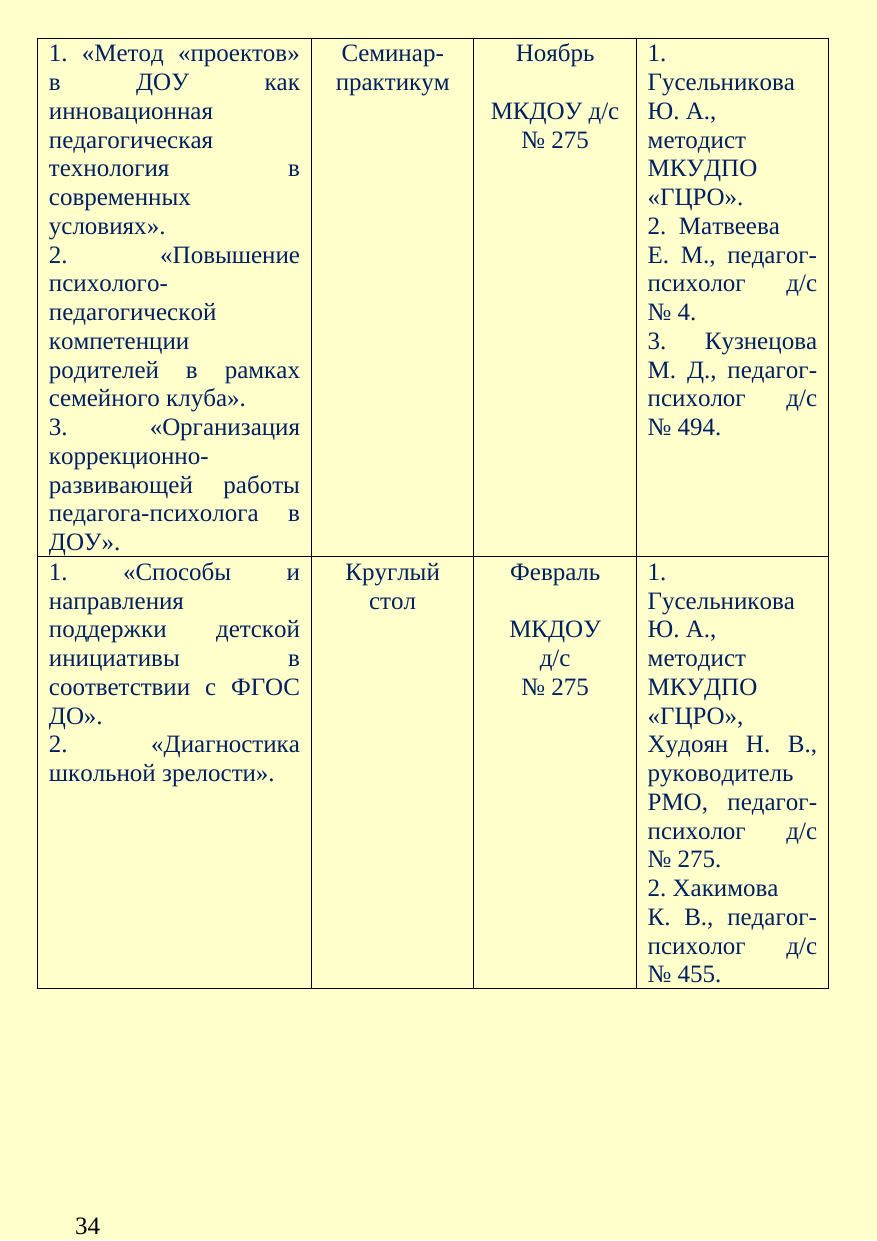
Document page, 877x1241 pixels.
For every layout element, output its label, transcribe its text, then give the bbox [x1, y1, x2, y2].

table_cell Февраль МКДОУ д/с № 275 [474, 557, 636, 988]
table_cell 1. Гусельникова Ю. А., методист МКУДПО «ГЦРО». 2. Матвеева Е. М., педагог-психолог д/с № 4. 3. Кузнецова М. Д., педагог-психолог д/с № 494. [637, 39, 828, 556]
table_cell 1. «Метод «проектов» в ДОУ как инновационная педагогическая технология в современных условиях». 2. «Повышение психолого-педагогической компетенции родителей в рамках семейного клуба». 3. «Организация коррекционно-развивающей работы педагога-психолога в ДОУ». [38, 39, 311, 556]
table_cell 1. «Способы и направления поддержки детской инициативы в соответствии с ФГОС ДО». 2. «Диагностика школьной зрелости». [38, 557, 311, 988]
table_cell 1. Гусельникова Ю. А., методист МКУДПО «ГЦРО», Худоян Н. В., руководитель РМО, педагог-психолог д/с № 275. 2. Хакимова К. В., педагог-психолог д/с № 455. [637, 557, 828, 988]
table_cell Семинар-практикум [312, 39, 473, 556]
table_cell Круглый стол [312, 557, 473, 988]
table_cell Ноябрь МКДОУ д/с № 275 [474, 39, 636, 556]
